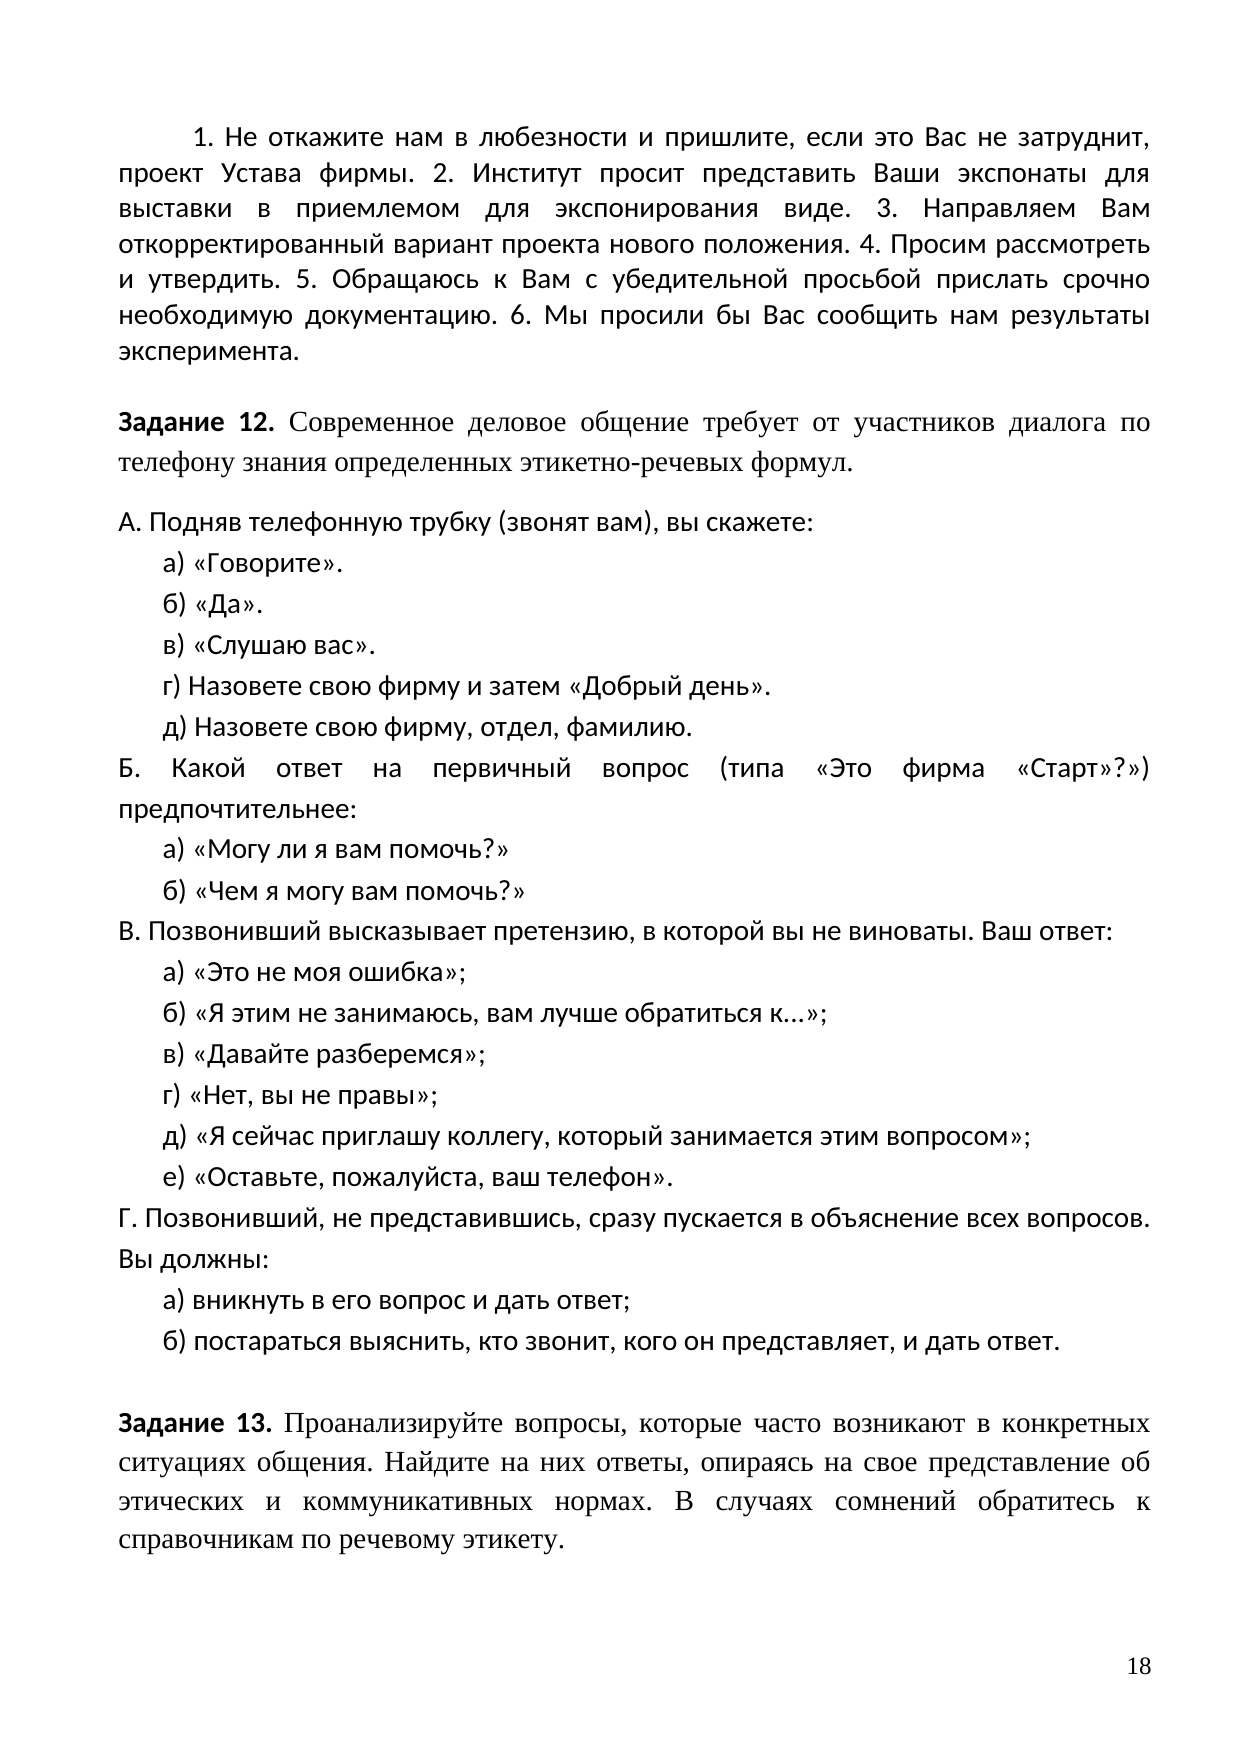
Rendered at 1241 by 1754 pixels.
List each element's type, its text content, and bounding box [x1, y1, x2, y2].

text б) «Я этим не занимаюсь, вам лучше обратиться к...»; [118, 994, 1152, 1030]
text Задание 12. Современное деловое общение требует от участников диалога по телефону знания определенных этикетно-речевых формул. [118, 403, 1152, 477]
text Задание 13. Проанализируйте вопросы, которые часто возникают в конкретных ситуациях общения. Найдите на них ответы, опираясь на свое представление об этических и коммуникативных нормах. В случаях сомнений обратитесь к справочникам по речевому этикету. [118, 1404, 1152, 1555]
text А. Подняв телефонную трубку (звонят вам), вы скажете: [118, 503, 1152, 539]
text в) «Слушаю вас». [118, 626, 1152, 662]
text б) «Да». [118, 585, 1152, 621]
text Б. Какой ответ на первичный вопрос (типа «Это фирма «Старт»?») предпочтительнее: [118, 749, 1152, 825]
text б) «Чем я могу вам помочь?» [118, 872, 1152, 907]
text е) «Оставьте, пожалуйста, ваш телефон». [118, 1158, 1152, 1194]
text а) «Это не моя ошибка»; [118, 953, 1152, 989]
text д) «Я сейчас приглашу коллегу, который занимается этим вопросом»; [118, 1117, 1152, 1153]
text г) «Нет, вы не правы»; [118, 1076, 1152, 1112]
text В. Позвонивший высказывает претензию, в которой вы не виноваты. Ваш ответ: [118, 912, 1152, 948]
text а) «Говорите». [118, 544, 1152, 580]
text б) постараться выяснить, кто звонит, кого он представляет, и дать ответ. [118, 1322, 1152, 1357]
text д) Назовете свою фирму, отдел, фамилию. [118, 708, 1152, 743]
text а) «Могу ли я вам помочь?» [118, 831, 1152, 866]
text 1. Не откажите нам в любезности и пришлите, если это Вас не затруднит, проект Устава фирмы. 2. Институт просит представить Ваши экспонаты для выставки в приемлемом для экспонирования виде. 3. Направляем Вам откорректированный вариант проекта нового положения. 4. Просим рассмотреть и утвердить. 5. Обращаюсь к Вам с убедительной просьбой прислать срочно необходимую документацию. 6. Мы просили бы Вас сообщить нам результаты эксперимента. [118, 118, 1152, 367]
text в) «Давайте разберемся»; [118, 1035, 1152, 1071]
text а) вникнуть в его вопрос и дать ответ; [118, 1281, 1152, 1317]
text г) Назовете свою фирму и затем «Добрый день». [118, 667, 1152, 702]
text Г. Позвонивший, не представившись, сразу пускается в объяснение всех вопросов. Вы должны: [118, 1199, 1152, 1276]
